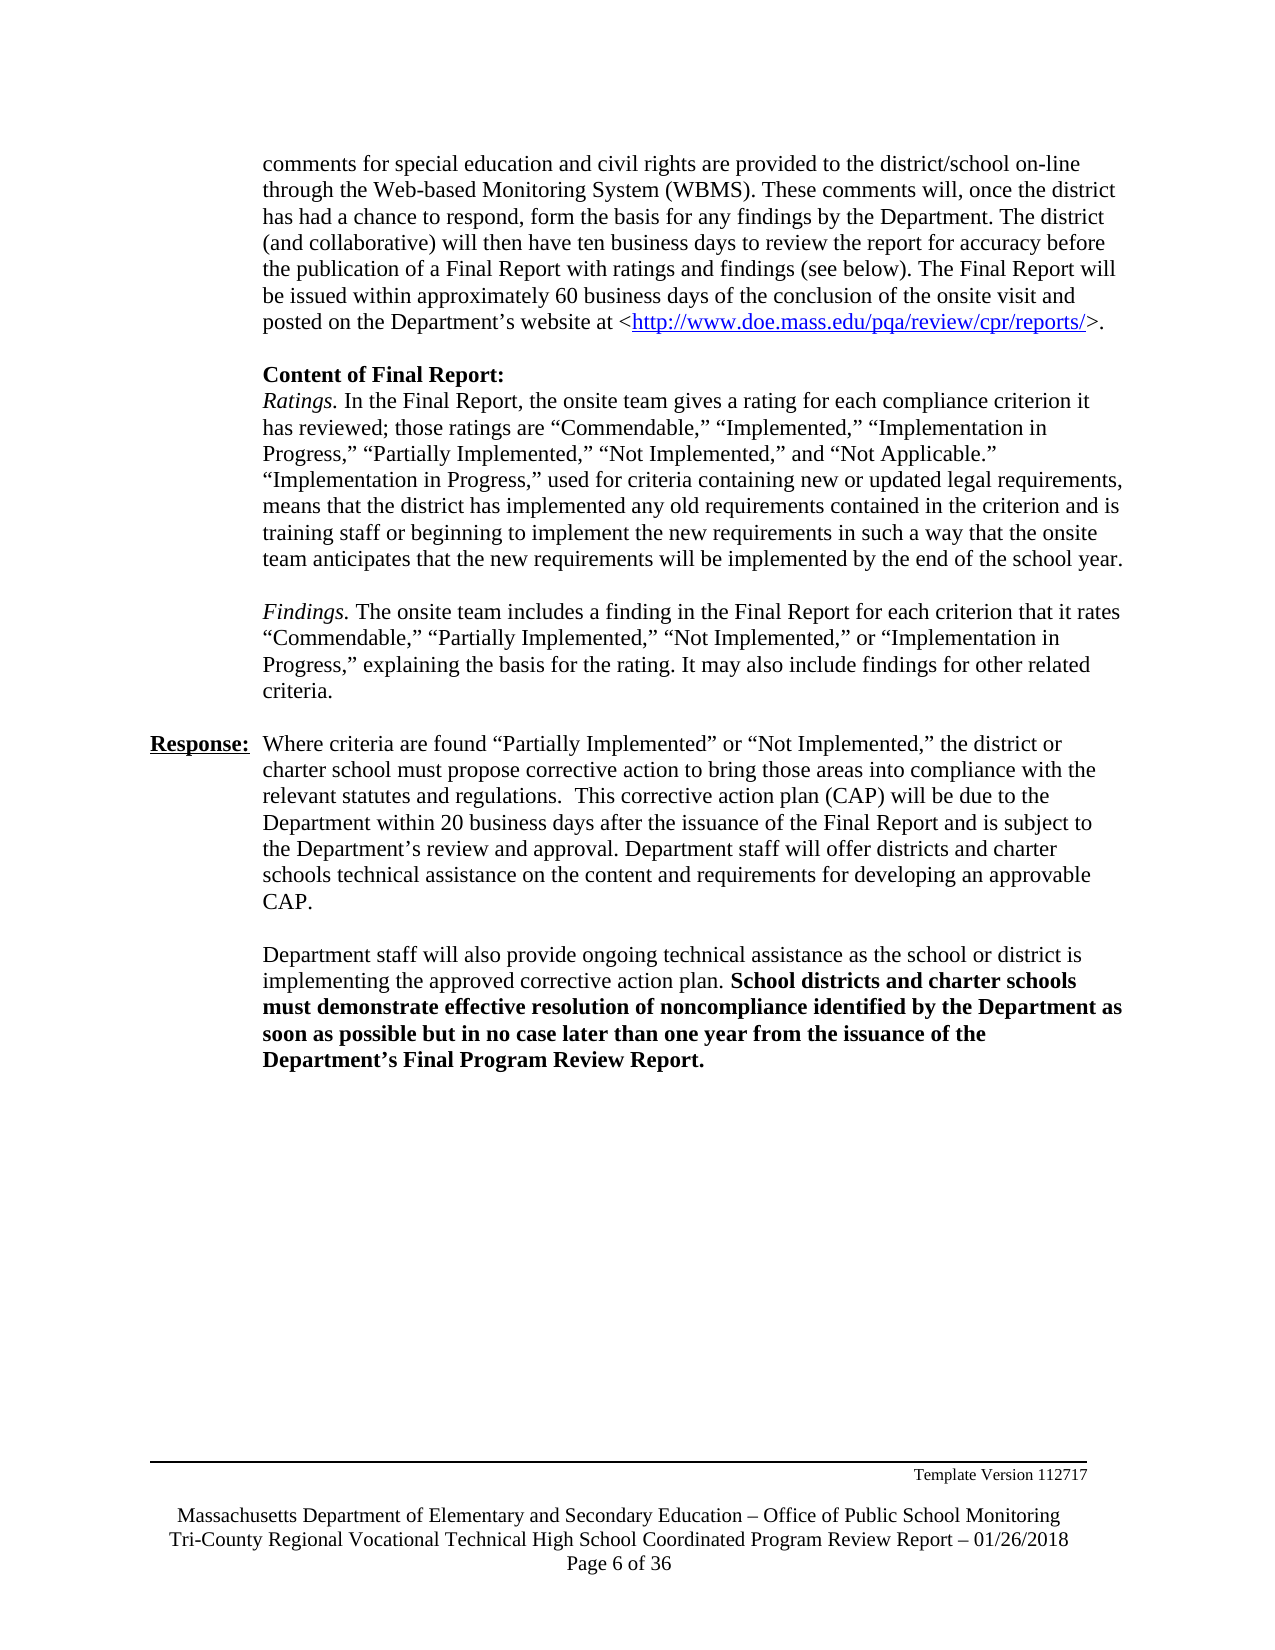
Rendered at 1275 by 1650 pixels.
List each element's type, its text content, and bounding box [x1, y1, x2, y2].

text Ratings. In the Final Report, the onsite team gives a rating for each compliance criterion it has reviewed; those ratings are “Commendable,” “Implemented,” “Implementation in Progress,” “Partially Implemented,” “Not Implemented,” and “Not Applicable.” “Implementation in Progress,” used for criteria containing new or updated legal requirements, means that the district has implemented any old requirements contained in the criterion and is training staff or beginning to implement the new requirements in such a way that the onsite team anticipates that the new requirements will be implemented by the end of the school year. [262, 387, 1125, 572]
text Content of Final Report: [262, 361, 1125, 387]
text Findings. The onsite team includes a finding in the Final Report for each criterion that it rates “Commendable,” “Partially Implemented,” “Not Implemented,” or “Implementation in Progress,” explaining the basis for the rating. It may also include findings for other related criteria. [262, 598, 1125, 703]
text Response: Where criteria are found “Partially Implemented” or “Not Implemented,” the district or charter school must propose corrective action to bring those areas into compliance with the relevant statutes and regulations. This corrective action plan (CAP) will be due to the Department within 20 business days after the issuance of the Final Report and is subject to the Department’s review and approval. Department staff will offer districts and charter schools technical assistance on the content and requirements for developing an approvable CAP. [150, 730, 1125, 914]
text Department staff will also provide ongoing technical assistance as the school or district is implementing the approved corrective action plan. School districts and charter schools must demonstrate effective resolution of noncompliance identified by the Department as soon as possible but in no case later than one year from the issuance of the Department’s Final Program Review Report. [262, 941, 1125, 1072]
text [262, 150, 1125, 334]
